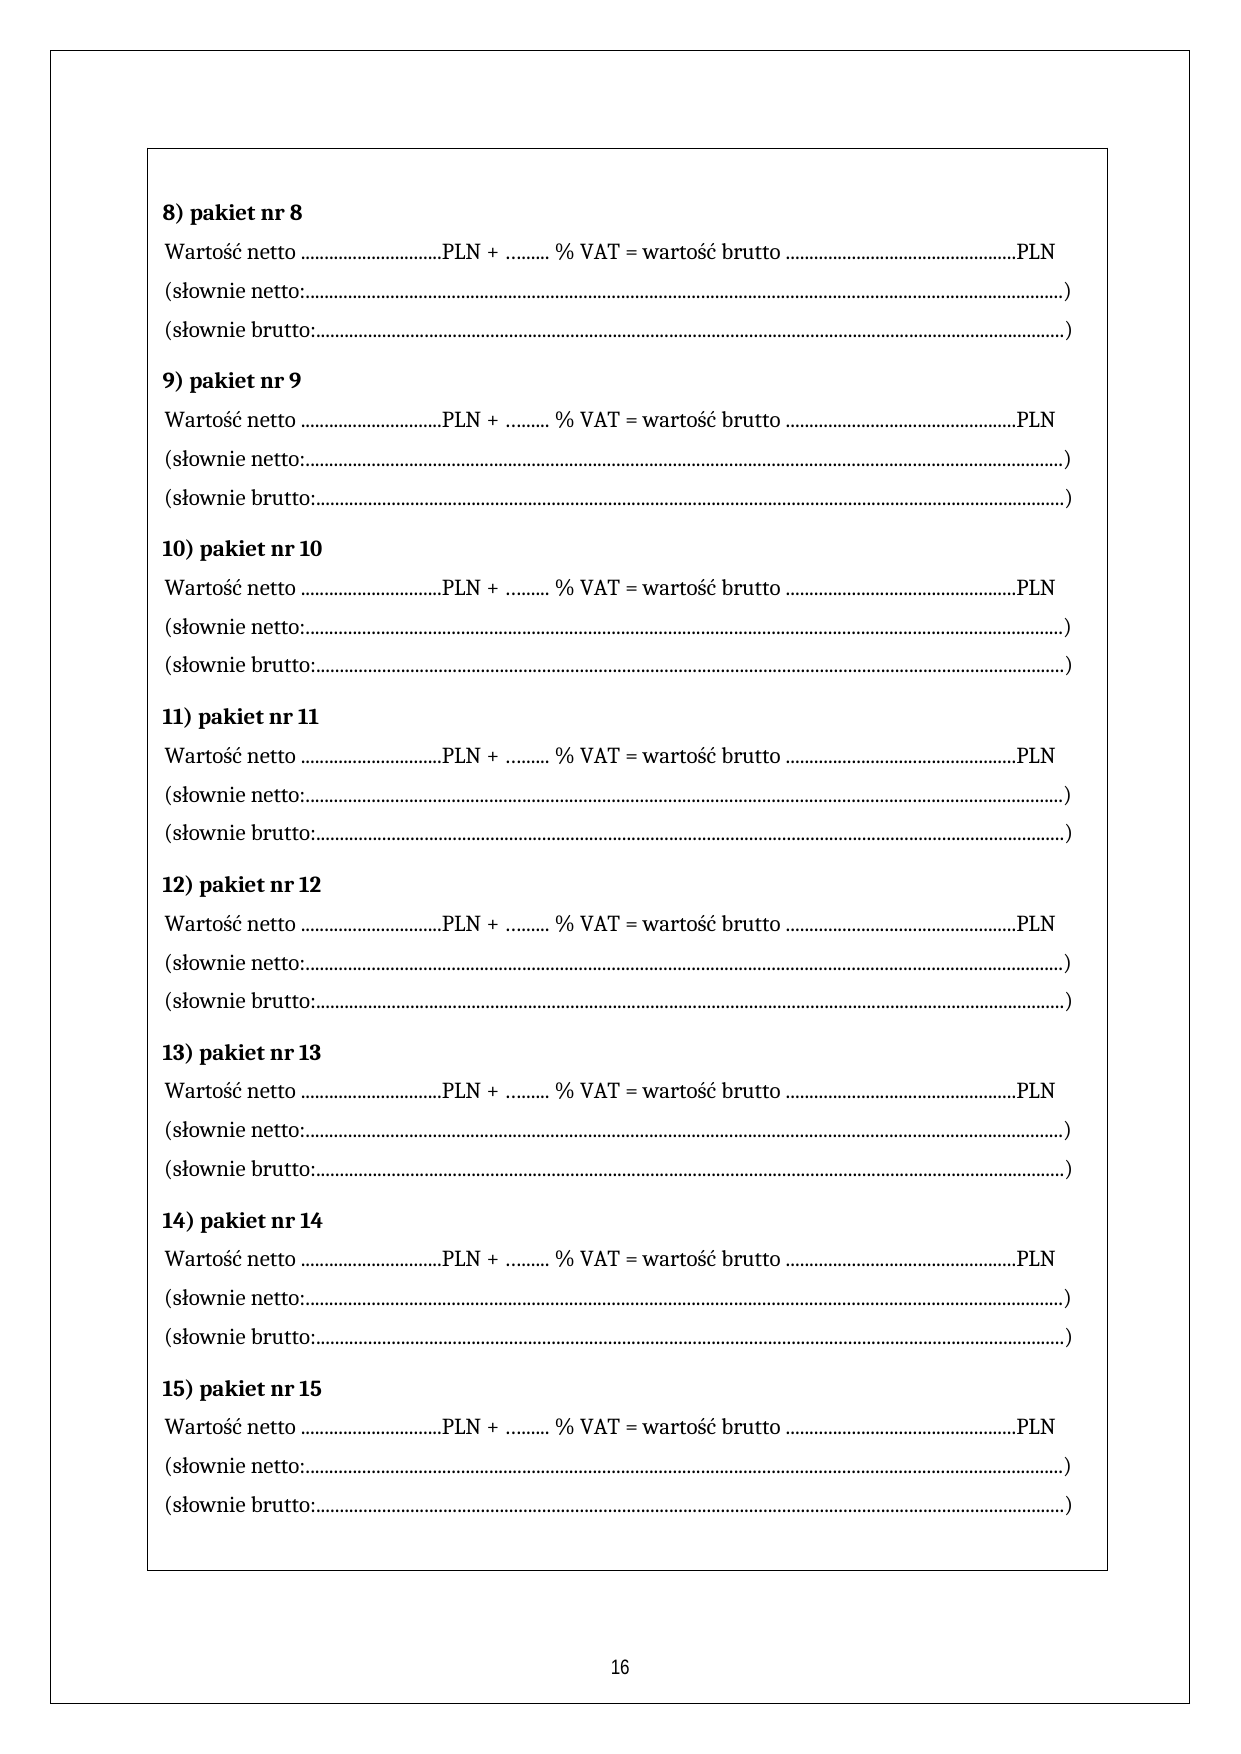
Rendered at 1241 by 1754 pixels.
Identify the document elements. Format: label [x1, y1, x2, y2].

table_cell [148, 149, 1107, 1569]
